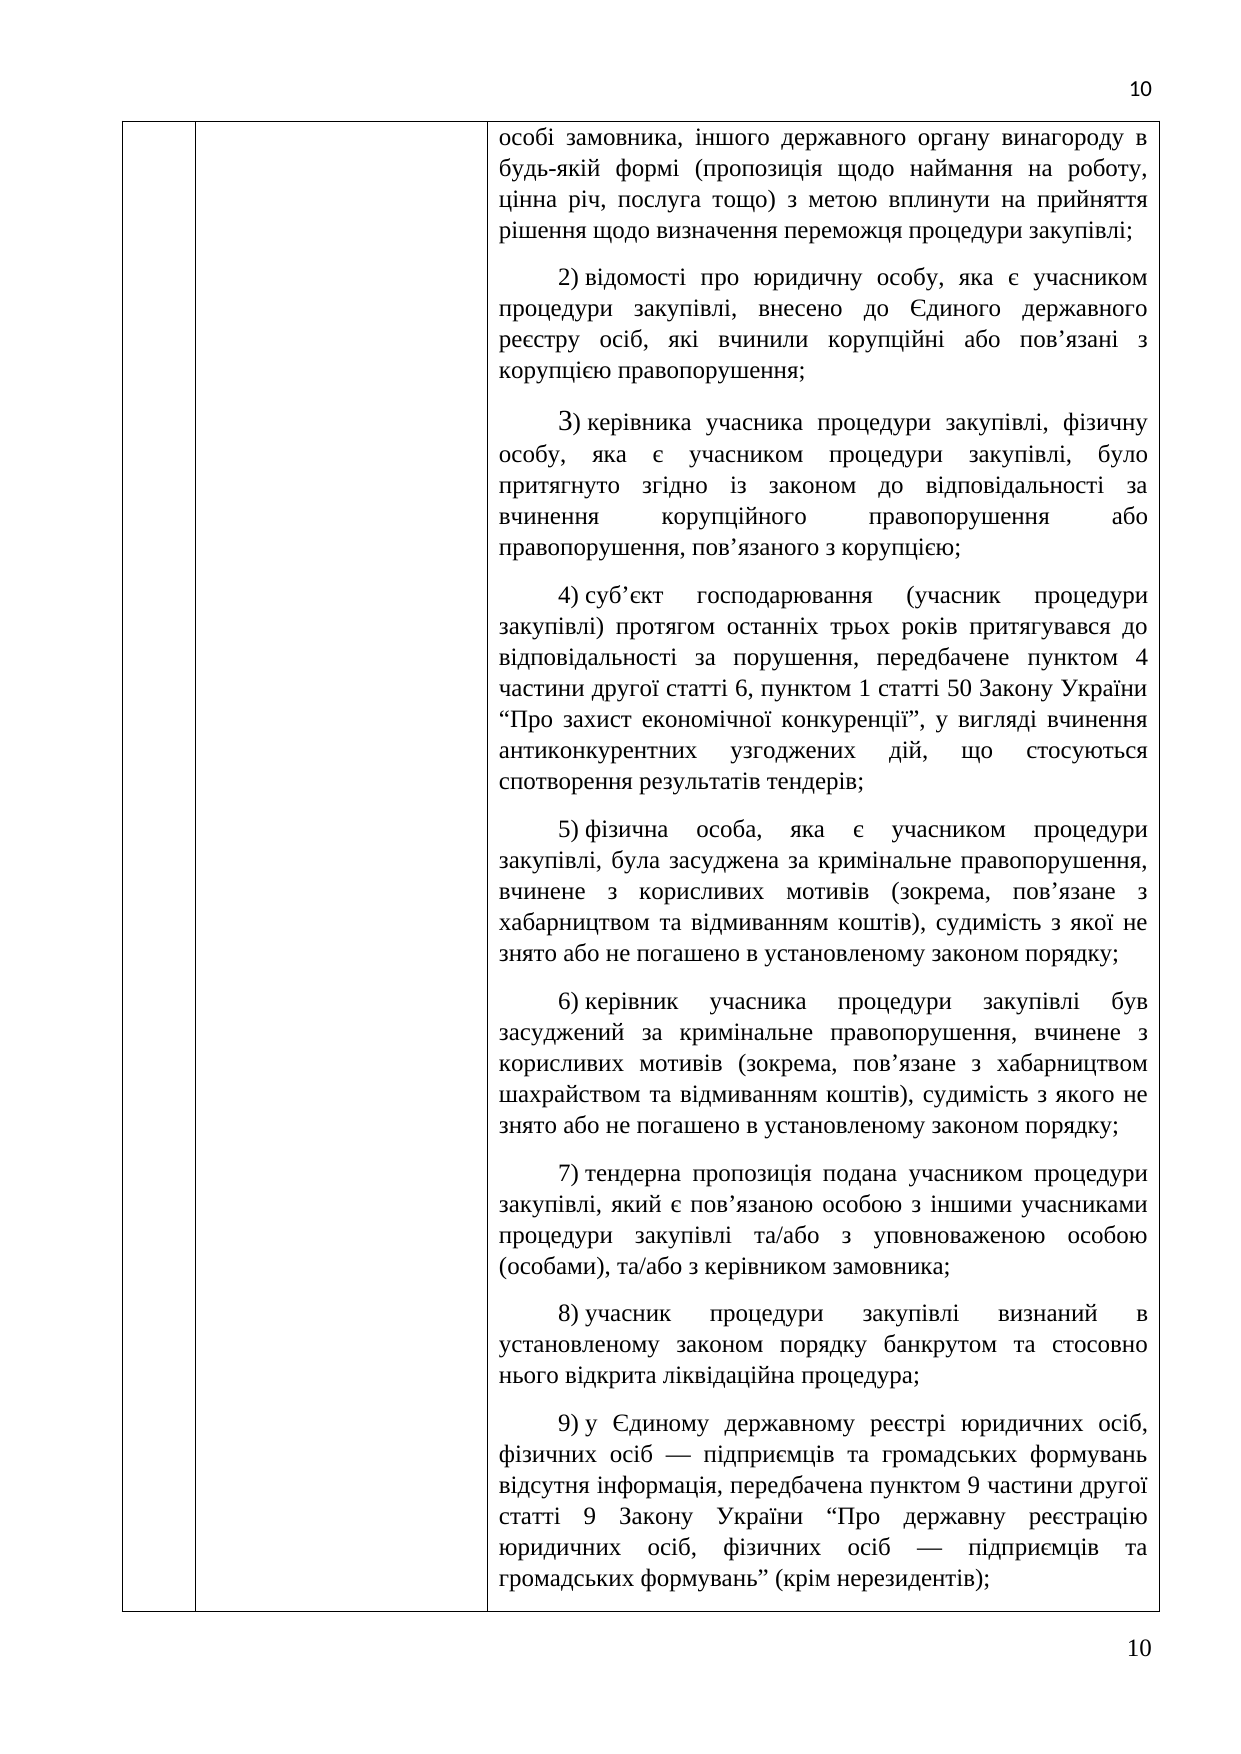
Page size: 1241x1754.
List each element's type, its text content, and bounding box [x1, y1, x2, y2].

table_cell 5 [123, 122, 195, 1611]
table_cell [196, 122, 487, 1611]
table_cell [488, 122, 1159, 1611]
